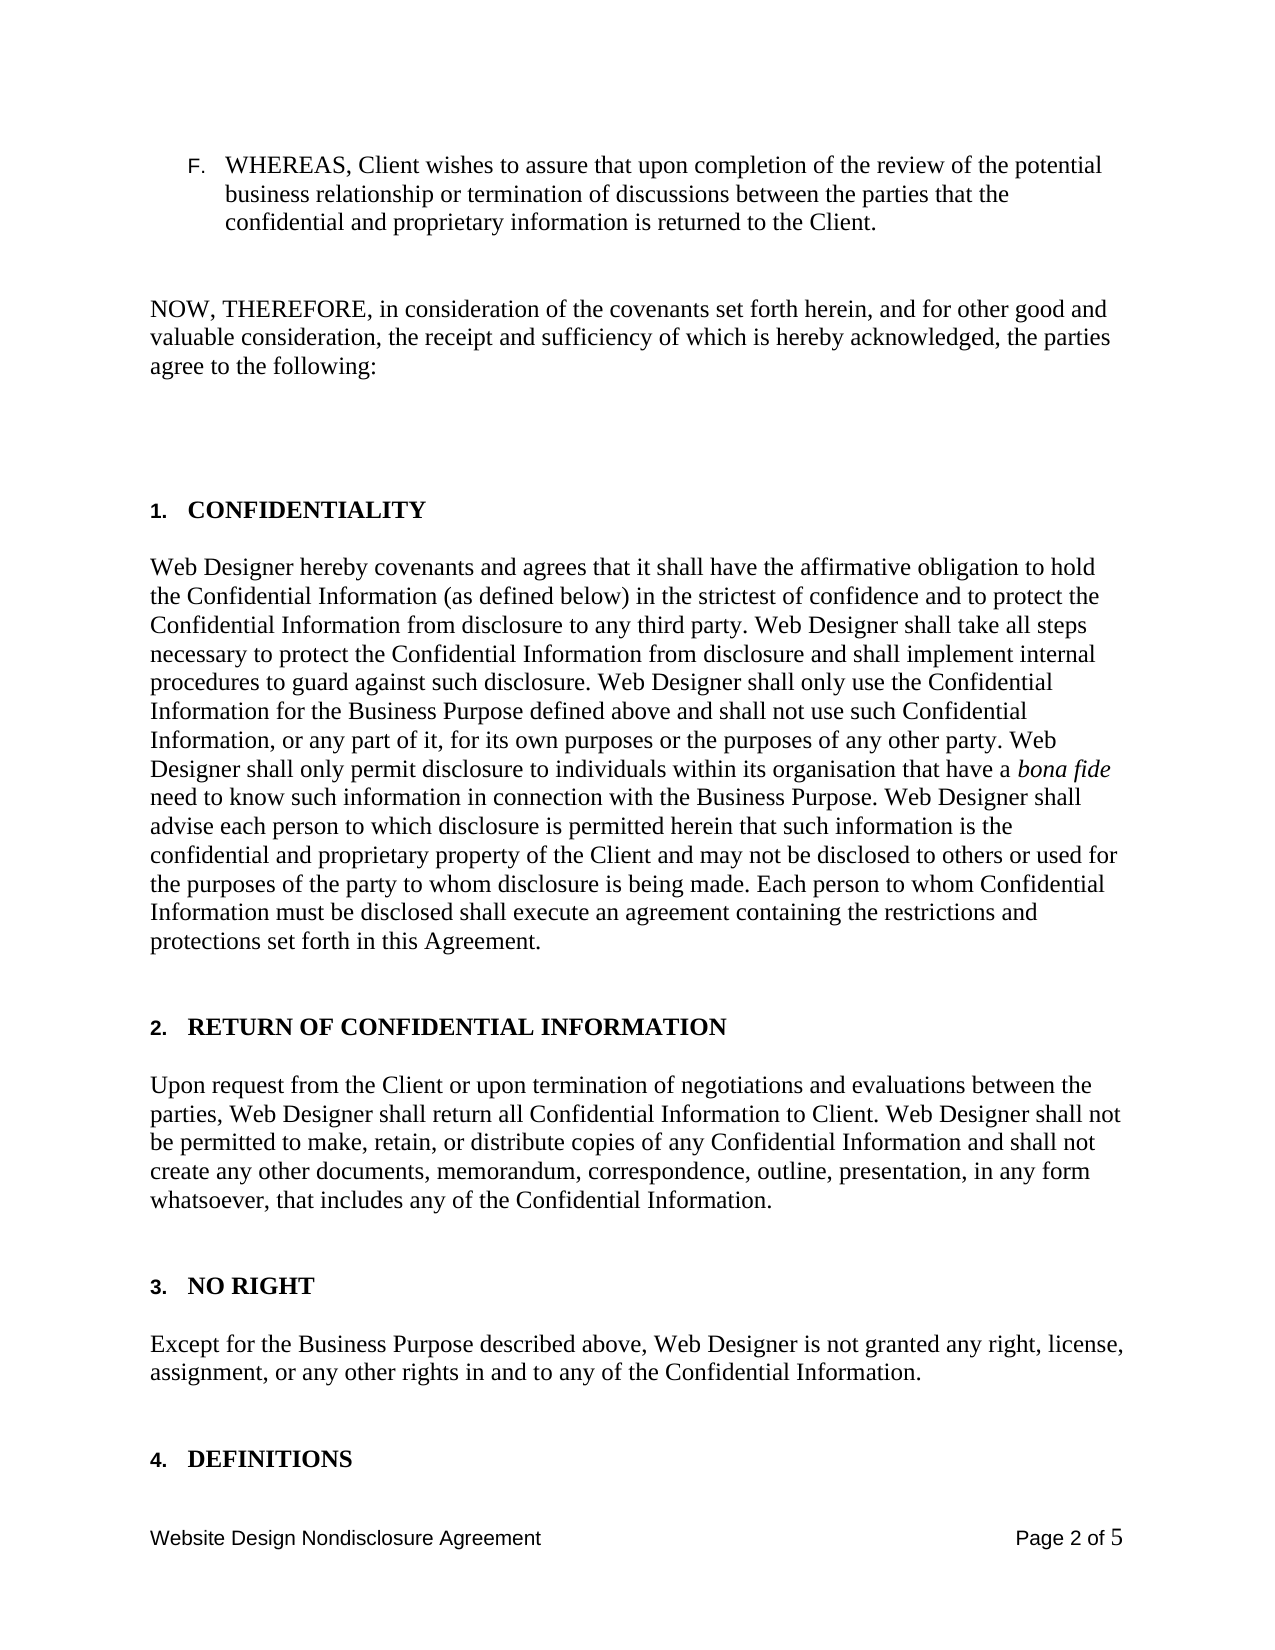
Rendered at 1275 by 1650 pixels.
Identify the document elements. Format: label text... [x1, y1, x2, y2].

list CONFIDENTIALITY [150, 495, 1125, 524]
text Web Designer hereby covenants and agrees that it shall have the affirmative obligation to hold the Confidential Information (as defined below) in the strictest of confidence and to protect the Confidential Information from disclosure to any third party. Web Designer shall take all steps necessary to protect the Confidential Information from disclosure and shall implement internal procedures to guard against such disclosure. Web Designer shall only use the Confidential Information for the Business Purpose defined above and shall not use such Confidential Information, or any part of it, for its own purposes or the purposes of any other party. Web Designer shall only permit disclosure to individuals within its organisation that have a bona fide need to know such information in connection with the Business Purpose. Web Designer shall advise each person to which disclosure is permitted herein that such information is the confidential and proprietary property of the Client and may not be disclosed to others or used for the purposes of the party to whom disclosure is being made. Each person to whom Confidential Information must be disclosed shall execute an agreement containing the restrictions and protections set forth in this Agreement. [150, 552, 1125, 955]
text Upon request from the Client or upon termination of negotiations and evaluations between the parties, Web Designer shall return all Confidential Information to Client. Web Designer shall not be permitted to make, retain, or distribute copies of any Confidential Information and shall not create any other documents, memorandum, correspondence, outline, presentation, in any form whatsoever, that includes any of the Confidential Information. [150, 1070, 1125, 1214]
text Except for the Business Purpose described above, Web Designer is not granted any right, license, assignment, or any other rights in and to any of the Confidential Information. [150, 1329, 1125, 1386]
list NO RIGHT [150, 1271, 1125, 1300]
list DEFINITIONS [150, 1444, 1125, 1472]
text NOW, THEREFORE, in consideration of the covenants set forth herein, and for other good and valuable consideration, the receipt and sufficiency of which is hereby acknowledged, the parties agree to the following: [150, 294, 1125, 380]
list WHEREAS, Client wishes to assure that upon completion of the review of the potential business relationship or termination of discussions between the parties that the confidential and proprietary information is returned to the Client. [187, 150, 1125, 236]
list RETURN OF CONFIDENTIAL INFORMATION [150, 1012, 1125, 1041]
